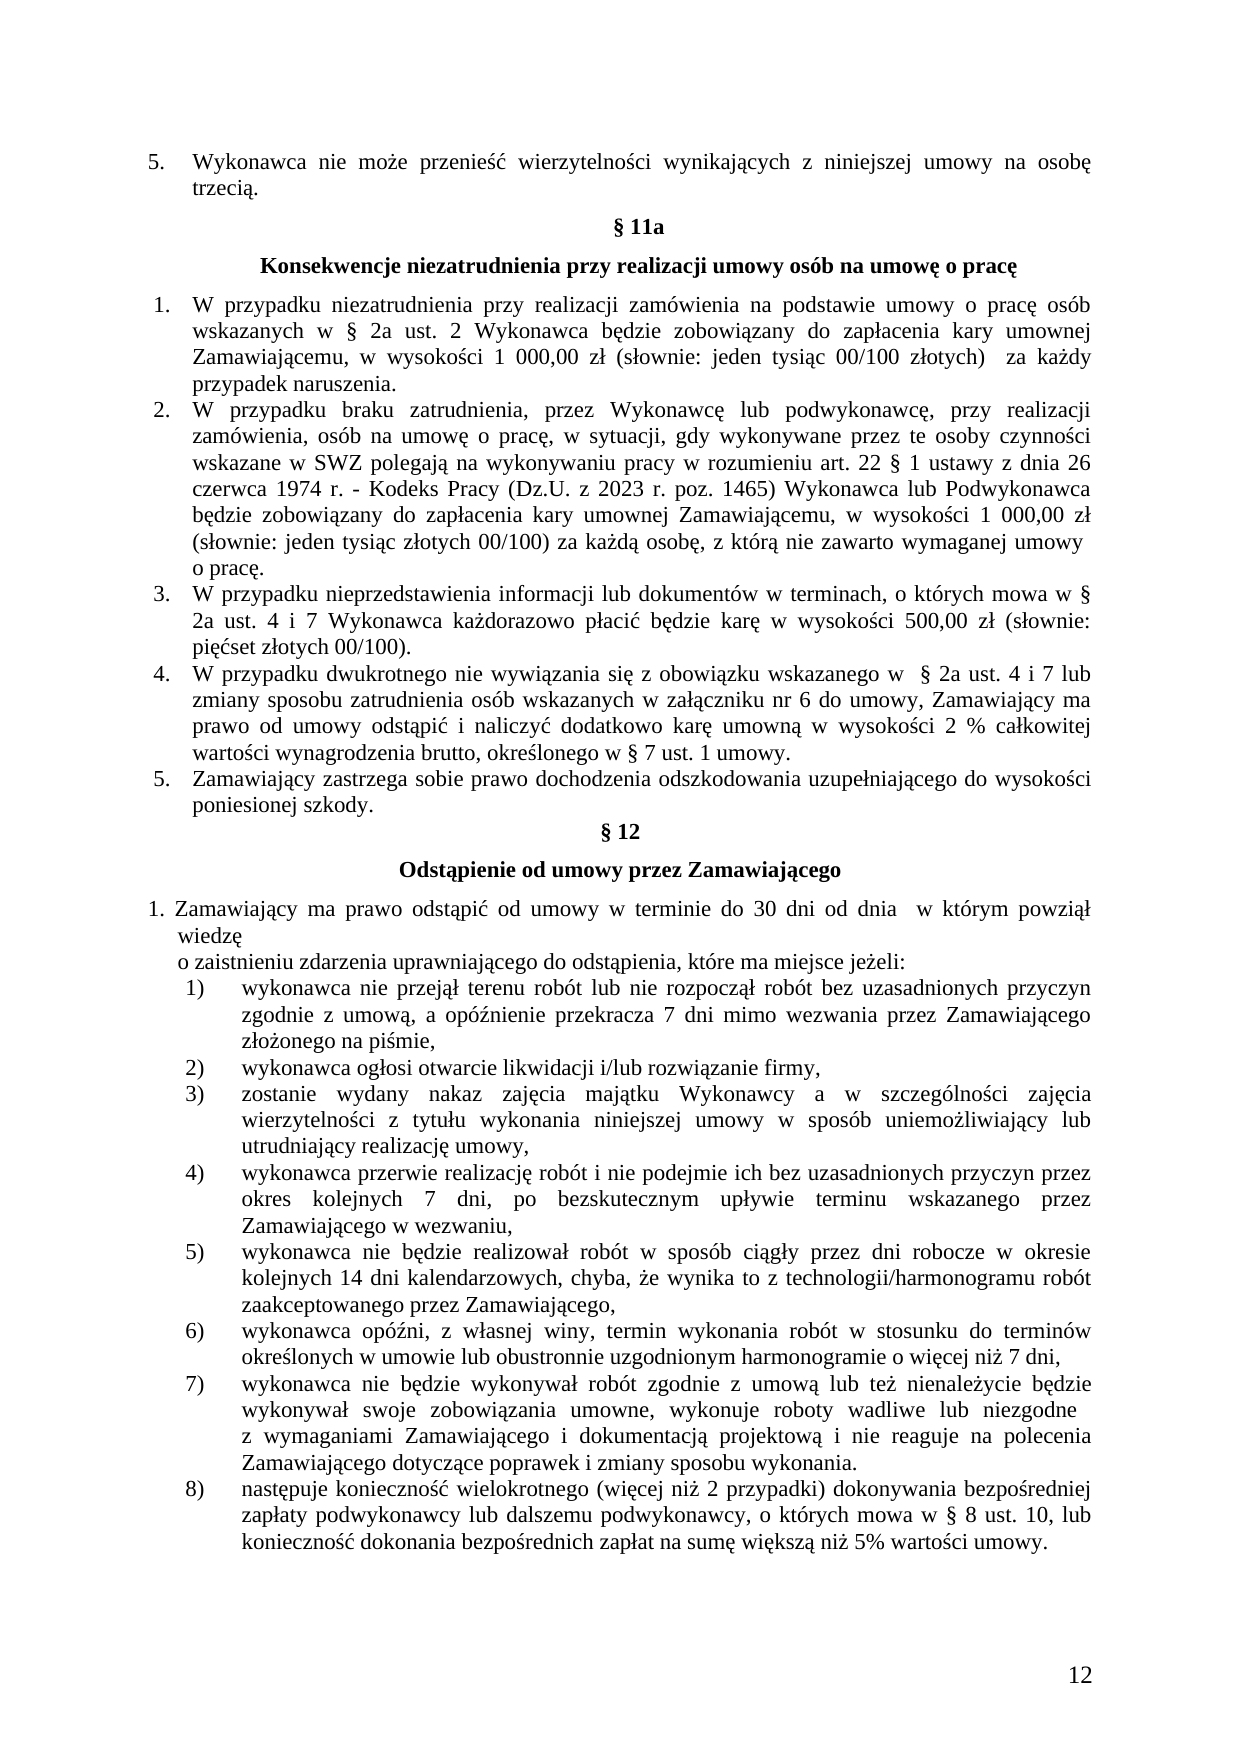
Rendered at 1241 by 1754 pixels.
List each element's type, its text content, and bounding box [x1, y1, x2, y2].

list wykonawca przerwie realizację robót i nie podejmie ich bez uzasadnionych przyczyn przez okres kolejnych 7 dni, po bezskutecznym upływie terminu wskazanego przez Zamawiającego w wezwaniu, [185, 1159, 1092, 1238]
text § 11a [185, 213, 1092, 239]
list wykonawca opóźni, z własnej winy, termin wykonania robót w stosunku do terminów określonych w umowie lub obustronnie uzgodnionym harmonogramie o więcej niż 7 dni, [185, 1317, 1092, 1370]
list W przypadku dwukrotnego nie wywiązania się z obowiązku wskazanego w § 2a ust. 4 i 7 lub zmiany sposobu zatrudnienia osób wskazanych w załączniku nr 6 do umowy, Zamawiający ma prawo od umowy odstąpić i naliczyć dodatkowo karę umowną w wysokości 2 % całkowitej wartości wynagrodzenia brutto, określonego w § 7 ust. 1 umowy. [153, 659, 1092, 765]
list wykonawca nie będzie wykonywał robót zgodnie z umową lub też nienależycie będzie wykonywał swoje zobowiązania umowne, wykonuje roboty wadliwe lub niezgodne z wymaganiami Zamawiającego i dokumentacją projektową i nie reaguje na polecenia Zamawiającego dotyczące poprawek i zmiany sposobu wykonania. [185, 1370, 1092, 1475]
list wykonawca nie będzie realizował robót w sposób ciągły przez dni robocze w okresie kolejnych 14 dni kalendarzowych, chyba, że wynika to z technologii/harmonogramu robót zaakceptowanego przez Zamawiającego, [185, 1238, 1092, 1317]
list zostanie wydany nakaz zajęcia majątku Wykonawcy a w szczególności zajęcia wierzytelności z tytułu wykonania niniejszej umowy w sposób uniemożliwiający lub utrudniający realizację umowy, [185, 1080, 1092, 1159]
list Wykonawca nie może przenieść wierzytelności wynikających z niniejszej umowy na osobę trzecią. [148, 148, 1092, 200]
text 1. Zamawiający ma prawo odstąpić od umowy w terminie do 30 dni od dnia w którym powziął wiedzę o zaistnieniu zdarzenia uprawniającego do odstąpienia, które ma miejsce jeżeli: [148, 895, 1092, 974]
text Odstąpienie od umowy przez Zamawiającego [148, 857, 1092, 883]
text Konsekwencje niezatrudnienia przy realizacji umowy osób na umowę o pracę [185, 252, 1092, 278]
list następuje konieczność wielokrotnego (więcej niż 2 przypadki) dokonywania bezpośredniej zapłaty podwykonawcy lub dalszemu podwykonawcy, o których mowa w § 8 ust. 10, lub konieczność dokonania bezpośrednich zapłat na sumę większą niż 5% wartości umowy. [185, 1475, 1092, 1554]
text § 12 [148, 818, 1092, 844]
list W przypadku niezatrudnienia przy realizacji zamówienia na podstawie umowy o pracę osób wskazanych w § 2a ust. 2 Wykonawca będzie zobowiązany do zapłacenia kary umownej Zamawiającemu, w wysokości 1 000,00 zł (słownie: jeden tysiąc 00/100 złotych) za każdy przypadek naruszenia. [153, 291, 1092, 396]
list Zamawiający zastrzega sobie prawo dochodzenia odszkodowania uzupełniającego do wysokości poniesionej szkody. [153, 765, 1092, 818]
list wykonawca nie przejął terenu robót lub nie rozpoczął robót bez uzasadnionych przyczyn zgodnie z umową, a opóźnienie przekracza 7 dni mimo wezwania przez Zamawiającego złożonego na piśmie, [185, 974, 1092, 1053]
list wykonawca ogłosi otwarcie likwidacji i/lub rozwiązanie firmy, [185, 1053, 1092, 1080]
list W przypadku braku zatrudnienia, przez Wykonawcę lub podwykonawcę, przy realizacji zamówienia, osób na umowę o pracę, w sytuacji, gdy wykonywane przez te osoby czynności wskazane w SWZ polegają na wykonywaniu pracy w rozumieniu art. 22 § 1 ustawy z dnia 26 czerwca 1974 r. - Kodeks Pracy (Dz.U. z 2023 r. poz. 1465) Wykonawca lub Podwykonawca będzie zobowiązany do zapłacenia kary umownej Zamawiającemu, w wysokości 1 000,00 zł (słownie: jeden tysiąc złotych 00/100) za każdą osobę, z którą nie zawarto wymaganej umowy o pracę. [153, 396, 1092, 581]
list W przypadku nieprzedstawienia informacji lub dokumentów w terminach, o których mowa w § 2a ust. 4 i 7 Wykonawca każdorazowo płacić będzie karę w wysokości 500,00 zł (słownie: pięćset złotych 00/100). [153, 581, 1092, 659]
